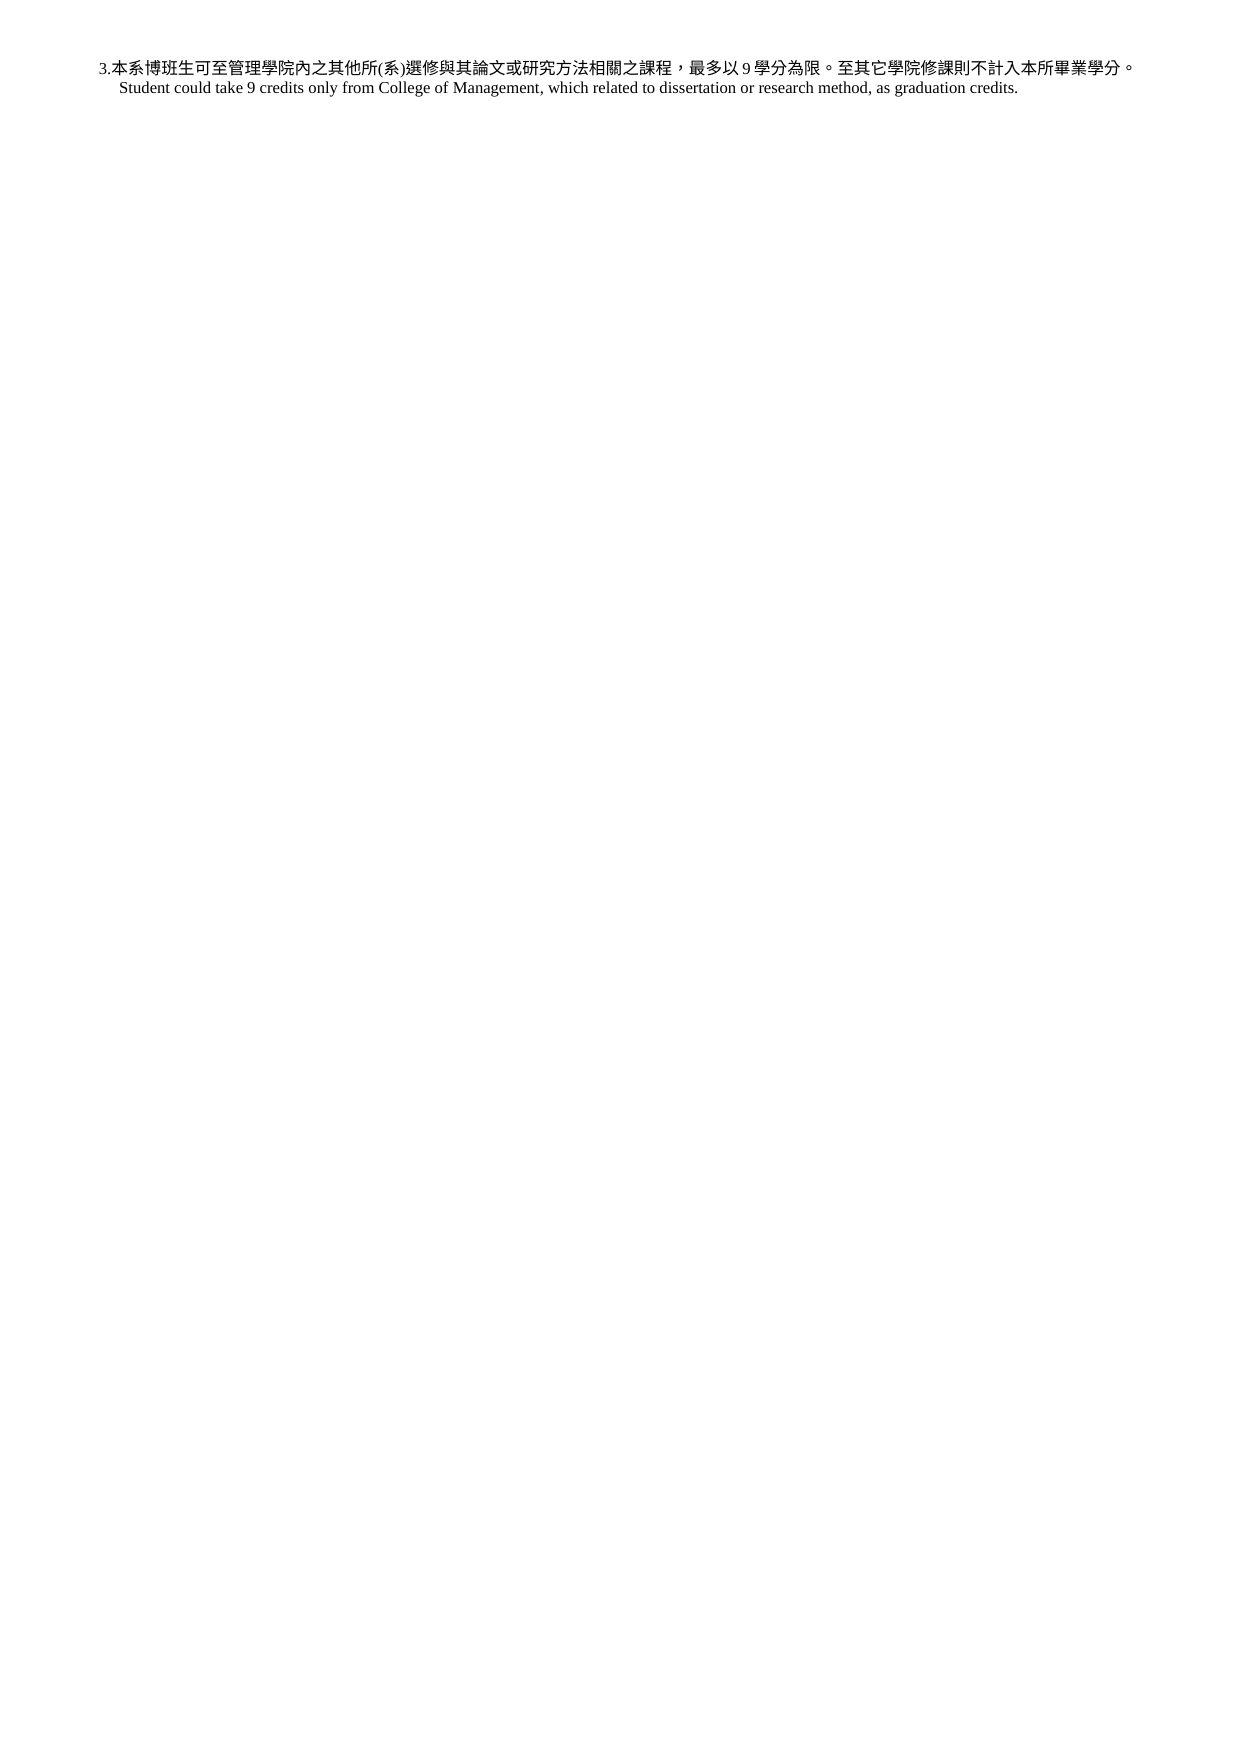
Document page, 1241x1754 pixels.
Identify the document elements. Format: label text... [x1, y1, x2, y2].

text 3.本系博班生可至管理學院內之其他所(系)選修與其論文或研究方法相關之課程，最多以9學分為限。至其它學院修課則不計入本所畢業學分。Student could take 9 credits only from College of Management, which related to dissertation or research method, as graduation credits. [98, 59, 1181, 97]
